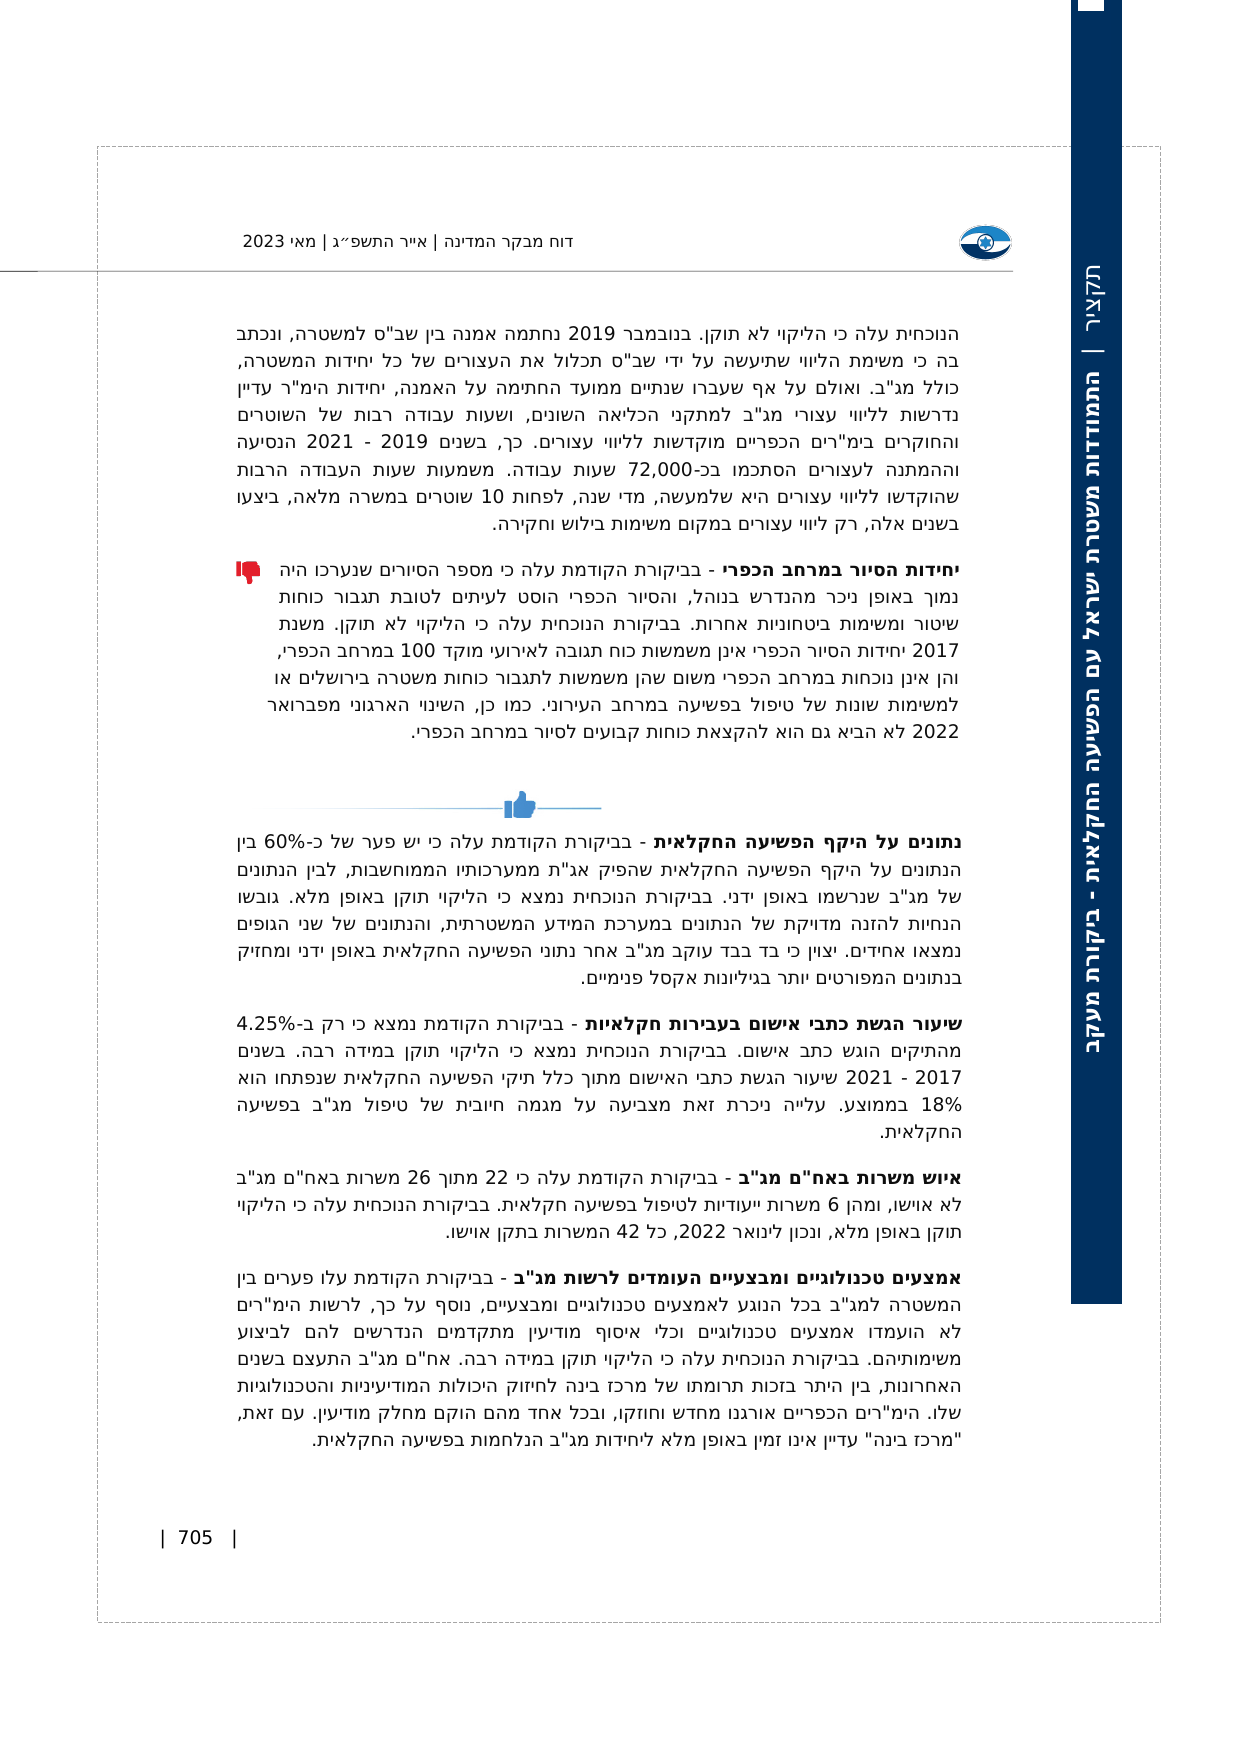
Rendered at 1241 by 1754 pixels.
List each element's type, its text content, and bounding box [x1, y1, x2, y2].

text יחידות הסיור במרחב הכפרי - בביקורת הקודמת עלה כי מספר הסיורים שנערכו היה נמוך באופן ניכר מהנדרש בנוהל, והסיור הכפרי הוסט לעיתים לטובת תגבור כוחות שיטור ומשימות ביטחוניות אחרות. בביקורת הנוכחית עלה כי הליקוי לא תוקן. משנת 2017 יחידות הסיור הכפרי אינן משמשות כוח תגובה לאירועי מוקד 100 במרחב הכפרי, והן אינן נוכחות במרחב הכפרי משום שהן משמשות לתגבור כוחות משטרה בירושלים או למשימות שונות של טיפול בפשיעה במרחב העירוני. כמו כן, השינוי הארגוני מפברואר 2022 לא הביא גם הוא להקצאת כוחות קבועים לסיור במרחב הכפרי. [236, 554, 960, 744]
text איוש משרות באח"ם מג"ב - בביקורת הקודמת עלה כי 22 מתוך 26 משרות באח"ם מג"ב לא אוישו, ומהן 6 משרות ייעודיות לטיפול בפשיעה חקלאית. בביקורת הנוכחית עלה כי הליקוי תוקן באופן מלא, ונכון לינואר 2022, כל 42 המשרות בתקן אוישו. [236, 1163, 963, 1244]
picture [234, 559, 260, 584]
picture [240, 789, 602, 820]
picture [957, 222, 1014, 263]
text שיעור הגשת כתבי אישום בעבירות חקלאיות - בביקורת הקודמת נמצא כי רק ב-4.25% מהתיקים הוגש כתב אישום. בביקורת הנוכחית נמצא כי הליקוי תוקן במידה רבה. בשנים 2017 - 2021 שיעור הגשת כתבי האישום מתוך כלל תיקי הפשיעה החקלאית שנפתחו הוא 18% בממוצע. עלייה ניכרת זאת מצביעה על מגמה חיובית של טיפול מג"ב בפשיעה החקלאית. [236, 1008, 963, 1144]
text נתונים על היקף הפשיעה החקלאית - בביקורת הקודמת עלה כי יש פער של כ-60% בין הנתונים על היקף הפשיעה החקלאית שהפיק אג"ת ממערכותיו הממוחשבות, לבין הנתונים של מג"ב שנרשמו באופן ידני. בביקורת הנוכחית נמצא כי הליקוי תוקן באופן מלא. גובשו הנחיות להזנה מדויקת של הנתונים במערכת המידע המשטרתית, והנתונים של שני הגופים נמצאו אחידים. יצוין כי בד בבד עוקב מג"ב אחר נתוני הפשיעה החקלאית באופן ידני ומחזיק בנתונים המפורטים יותר בגיליונות אקסל פנימיים. [236, 827, 963, 990]
text אמצעים טכנולוגיים ומבצעיים העומדים לרשות מג"ב - בביקורת הקודמת עלו פערים בין המשטרה למג"ב בכל הנוגע לאמצעים טכנולוגיים ומבצעיים, נוסף על כך, לרשות הימ"רים לא הועמדו אמצעים טכנולוגיים וכלי איסוף מודיעין מתקדמים הנדרשים להם לביצוע משימותיהם. בביקורת הנוכחית עלה כי הליקוי תוקן במידה רבה. אח"ם מג"ב התעצם בשנים האחרונות, בין היתר בזכות תרומתו של מרכז בינה לחיזוק היכולות המודיעיניות והטכנולוגיות שלו. הימ"רים הכפריים אורגנו מחדש וחוזקו, ובכל אחד מהם הוקם מחלק מודיעין. עם זאת, "מרכז בינה" עדיין אינו זמין באופן מלא ליחידות מג"ב הנלחמות בפשיעה החקלאית. [236, 1263, 963, 1452]
